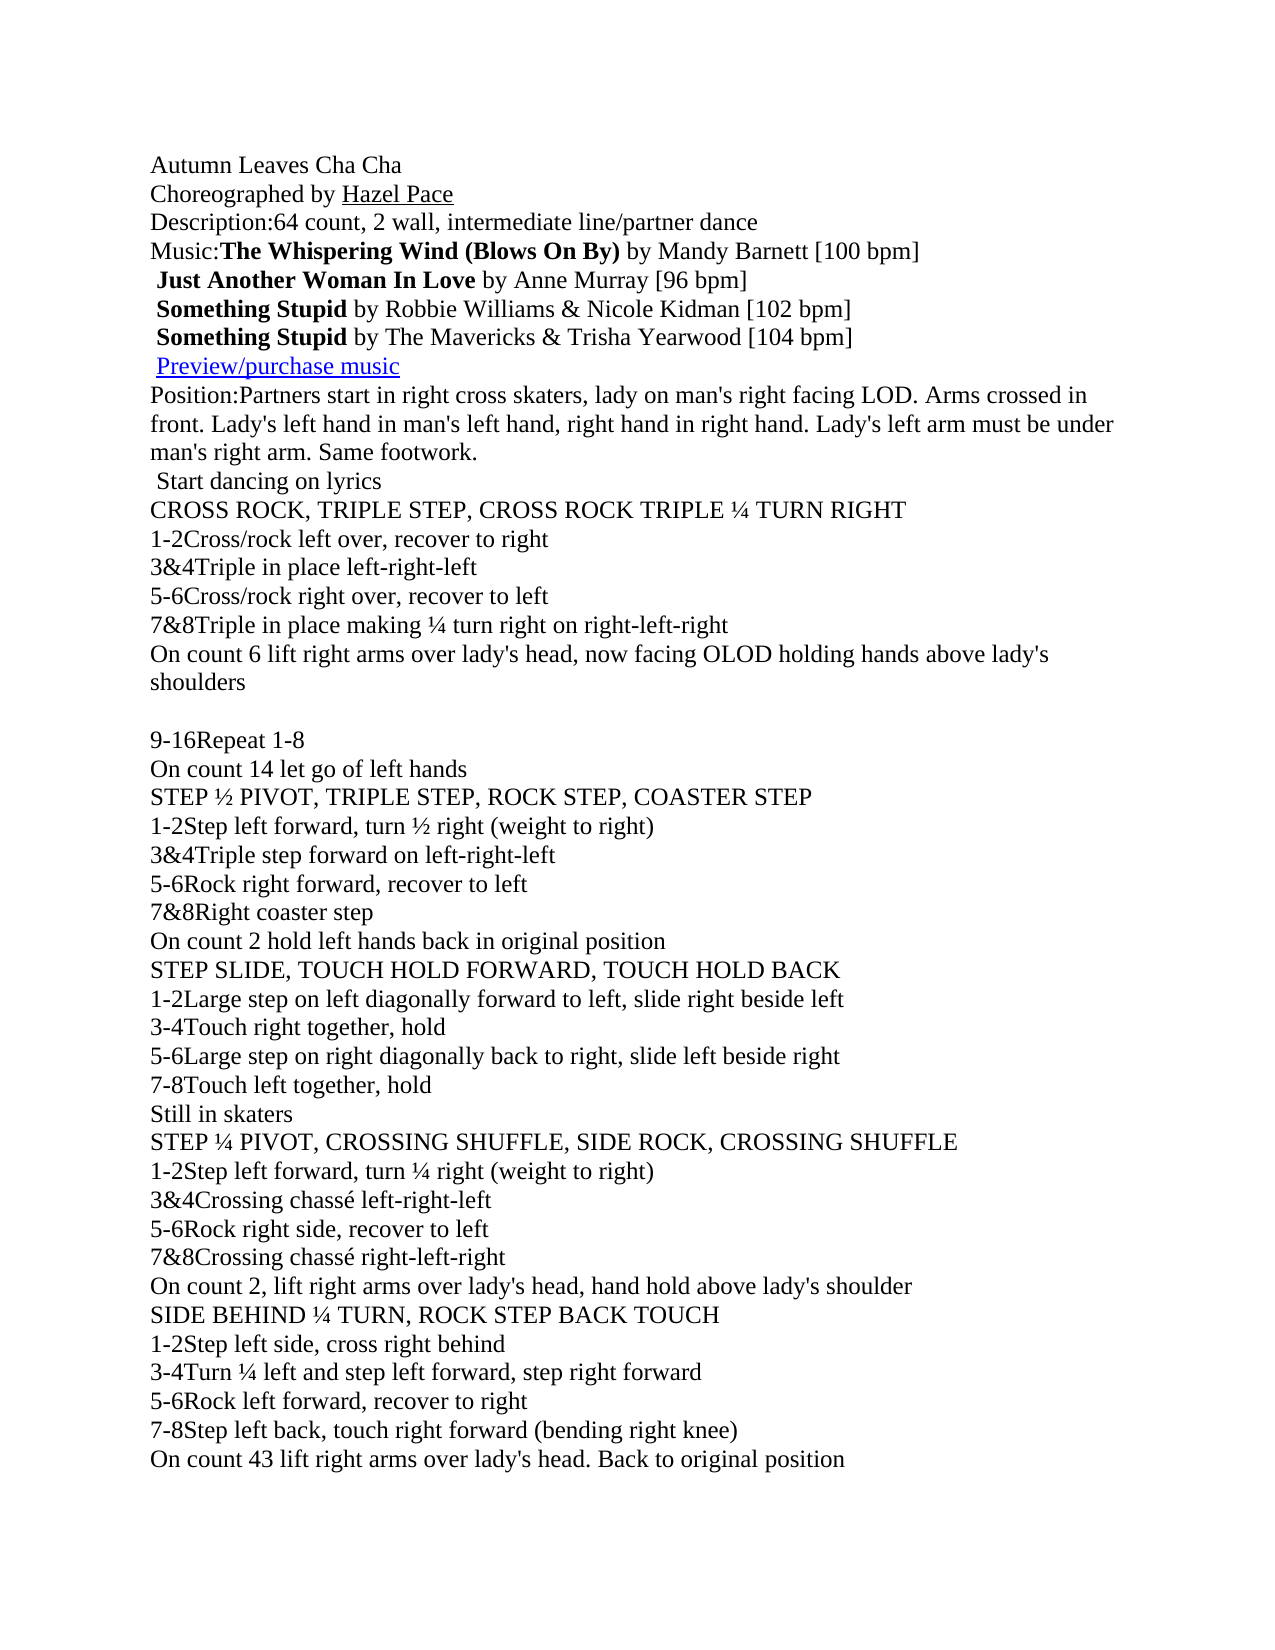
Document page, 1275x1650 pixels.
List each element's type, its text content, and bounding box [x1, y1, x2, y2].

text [150, 380, 1125, 1472]
text Description:64 count, 2 wall, intermediate line/partner dance Music:The Whispering Wind (Blows On By) by Mandy Barnett [100 bpm] Just Another Woman In Love by Anne Murray [96 bpm] Something Stupid by Robbie Williams & Nicole Kidman [102 bpm] Something Stupid by The Mavericks & Trisha Yearwood [104 bpm] Preview/purchase music [150, 207, 1125, 380]
text Autumn Leaves Cha Cha Choreographed by Hazel Pace [150, 150, 1125, 207]
